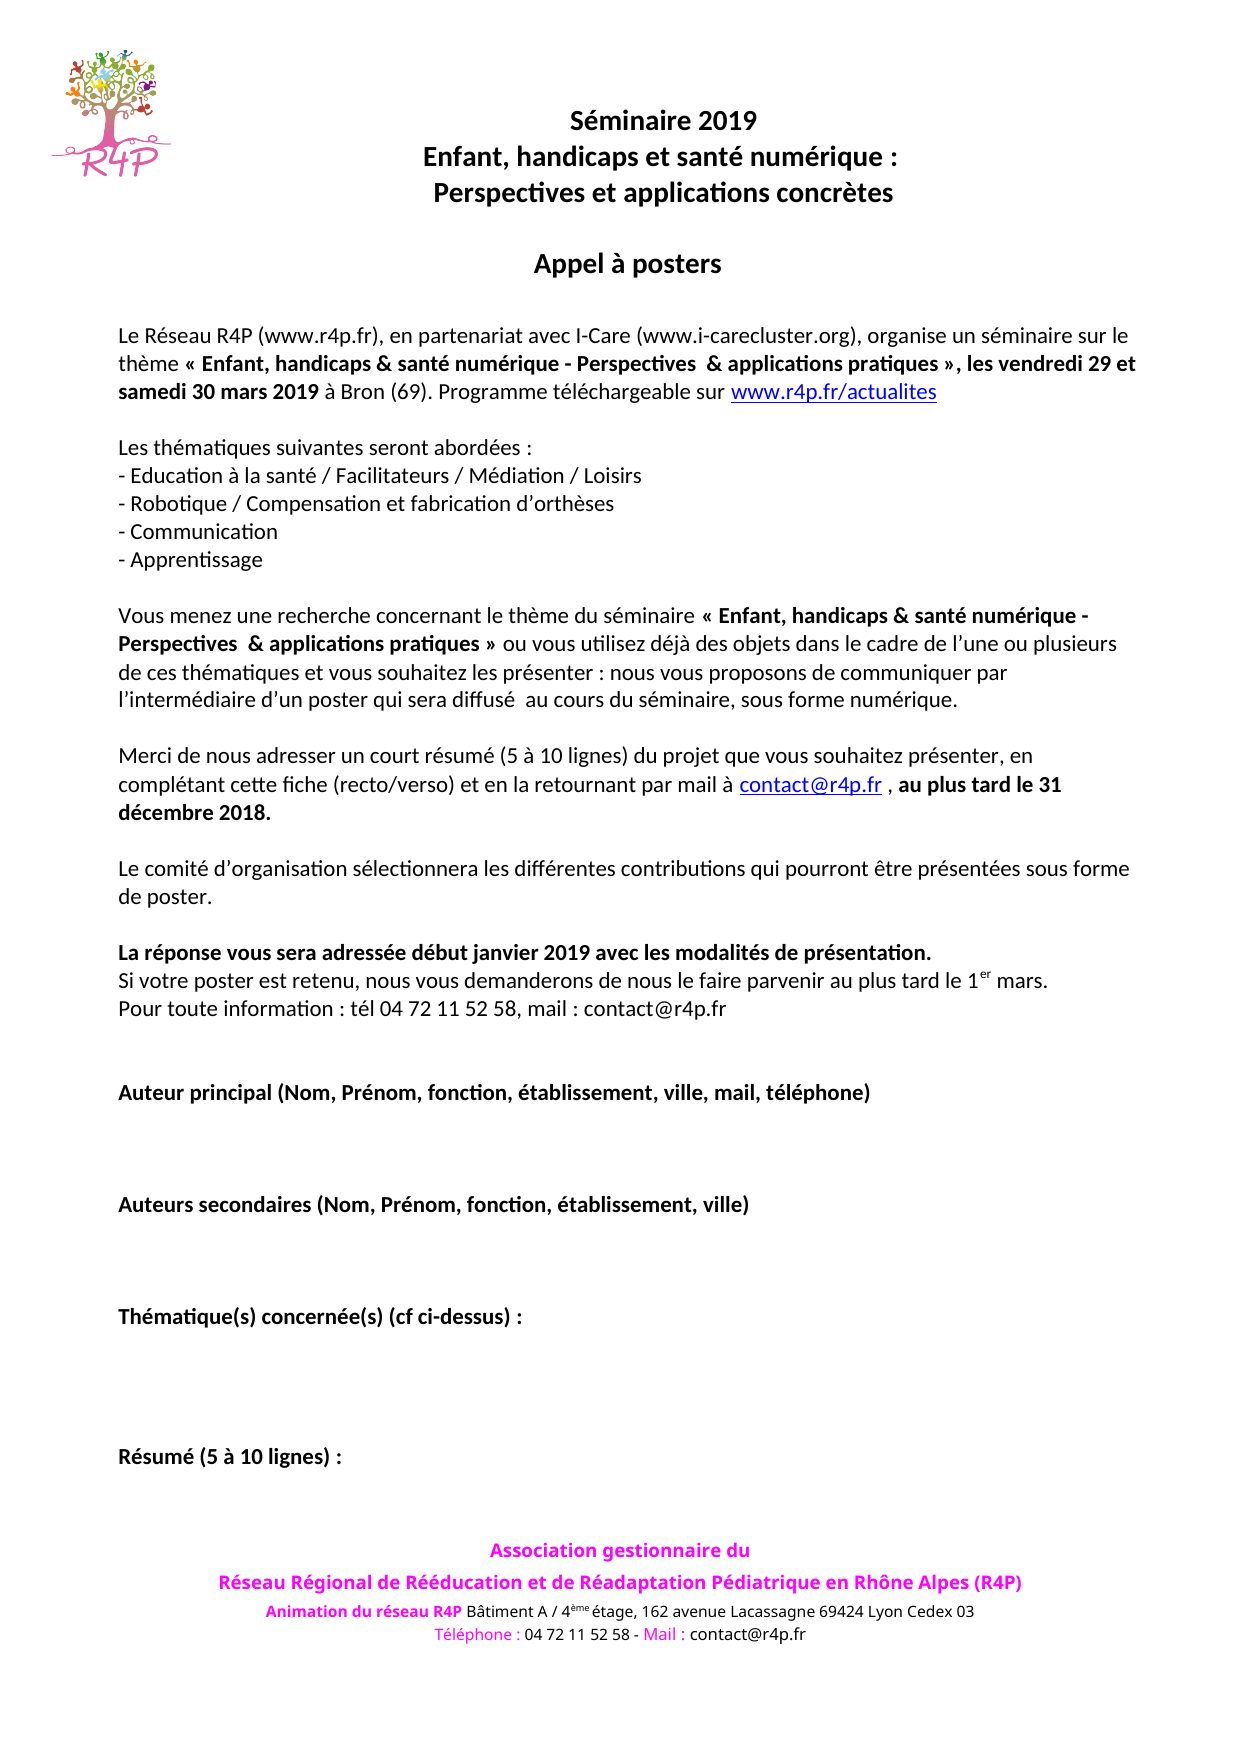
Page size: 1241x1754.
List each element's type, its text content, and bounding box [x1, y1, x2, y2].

text Les thématiques suivantes seront abordées : [118, 405, 1137, 461]
text Merci de nous adresser un court résumé (5 à 10 lignes) du projet que vous souhaitez présenter, en complétant cette fiche (recto/verso) et en la retournant par mail à contact@r4p.fr , au plus tard le 31 décembre 2018. Le comité d’organisation sélectionnera les différentes contributions qui pourront être présentées sous forme de poster. La réponse vous sera adressée début janvier 2019 avec les modalités de présentation. Si votre poster est retenu, nous vous demanderons de nous le faire parvenir au plus tard le 1er mars. [118, 742, 1137, 994]
text Vous menez une recherche concernant le thème du séminaire « Enfant, handicaps & santé numérique - Perspectives & applications pratiques » ou vous utilisez déjà des objets dans le cadre de l’une ou plusieurs de ces thématiques et vous souhaitez les présenter : nous vous proposons de communiquer par l’intermédiaire d’un poster qui sera diffusé au cours du séminaire, sous forme numérique. [118, 602, 1137, 714]
text Thématique(s) concernée(s) (cf ci-dessus) : [118, 1302, 1137, 1330]
text Résumé (5 à 10 lignes) : [118, 1442, 1137, 1470]
text Auteurs secondaires (Nom, Prénom, fonction, établissement, ville) [118, 1190, 1137, 1218]
text Enfant, handicaps et santé numérique : Perspectives et applications concrètes [118, 138, 1137, 209]
text Pour toute information : tél 04 72 11 52 58, mail : contact@r4p.fr [118, 994, 1137, 1022]
text Séminaire 2019 [118, 102, 1137, 138]
text Le Réseau R4P (www.r4p.fr), en partenariat avec I-Care (www.i-carecluster.org), organise un séminaire sur le thème « Enfant, handicaps & santé numérique - Perspectives & applications pratiques », les vendredi 29 et samedi 30 mars 2019 à Bron (69). Programme téléchargeable sur www.r4p.fr/actualites [118, 321, 1137, 405]
text - Apprentissage [118, 546, 1137, 573]
picture [51, 50, 172, 177]
text - Communication [118, 517, 1137, 546]
text - Robotique / Compensation et fabrication d’orthèses [118, 489, 1137, 517]
text Auteur principal (Nom, Prénom, fonction, établissement, ville, mail, téléphone) [118, 1078, 1137, 1106]
text - Education à la santé / Facilitateurs / Médiation / Loisirs [118, 461, 1137, 489]
text Appel à posters [118, 245, 1137, 281]
